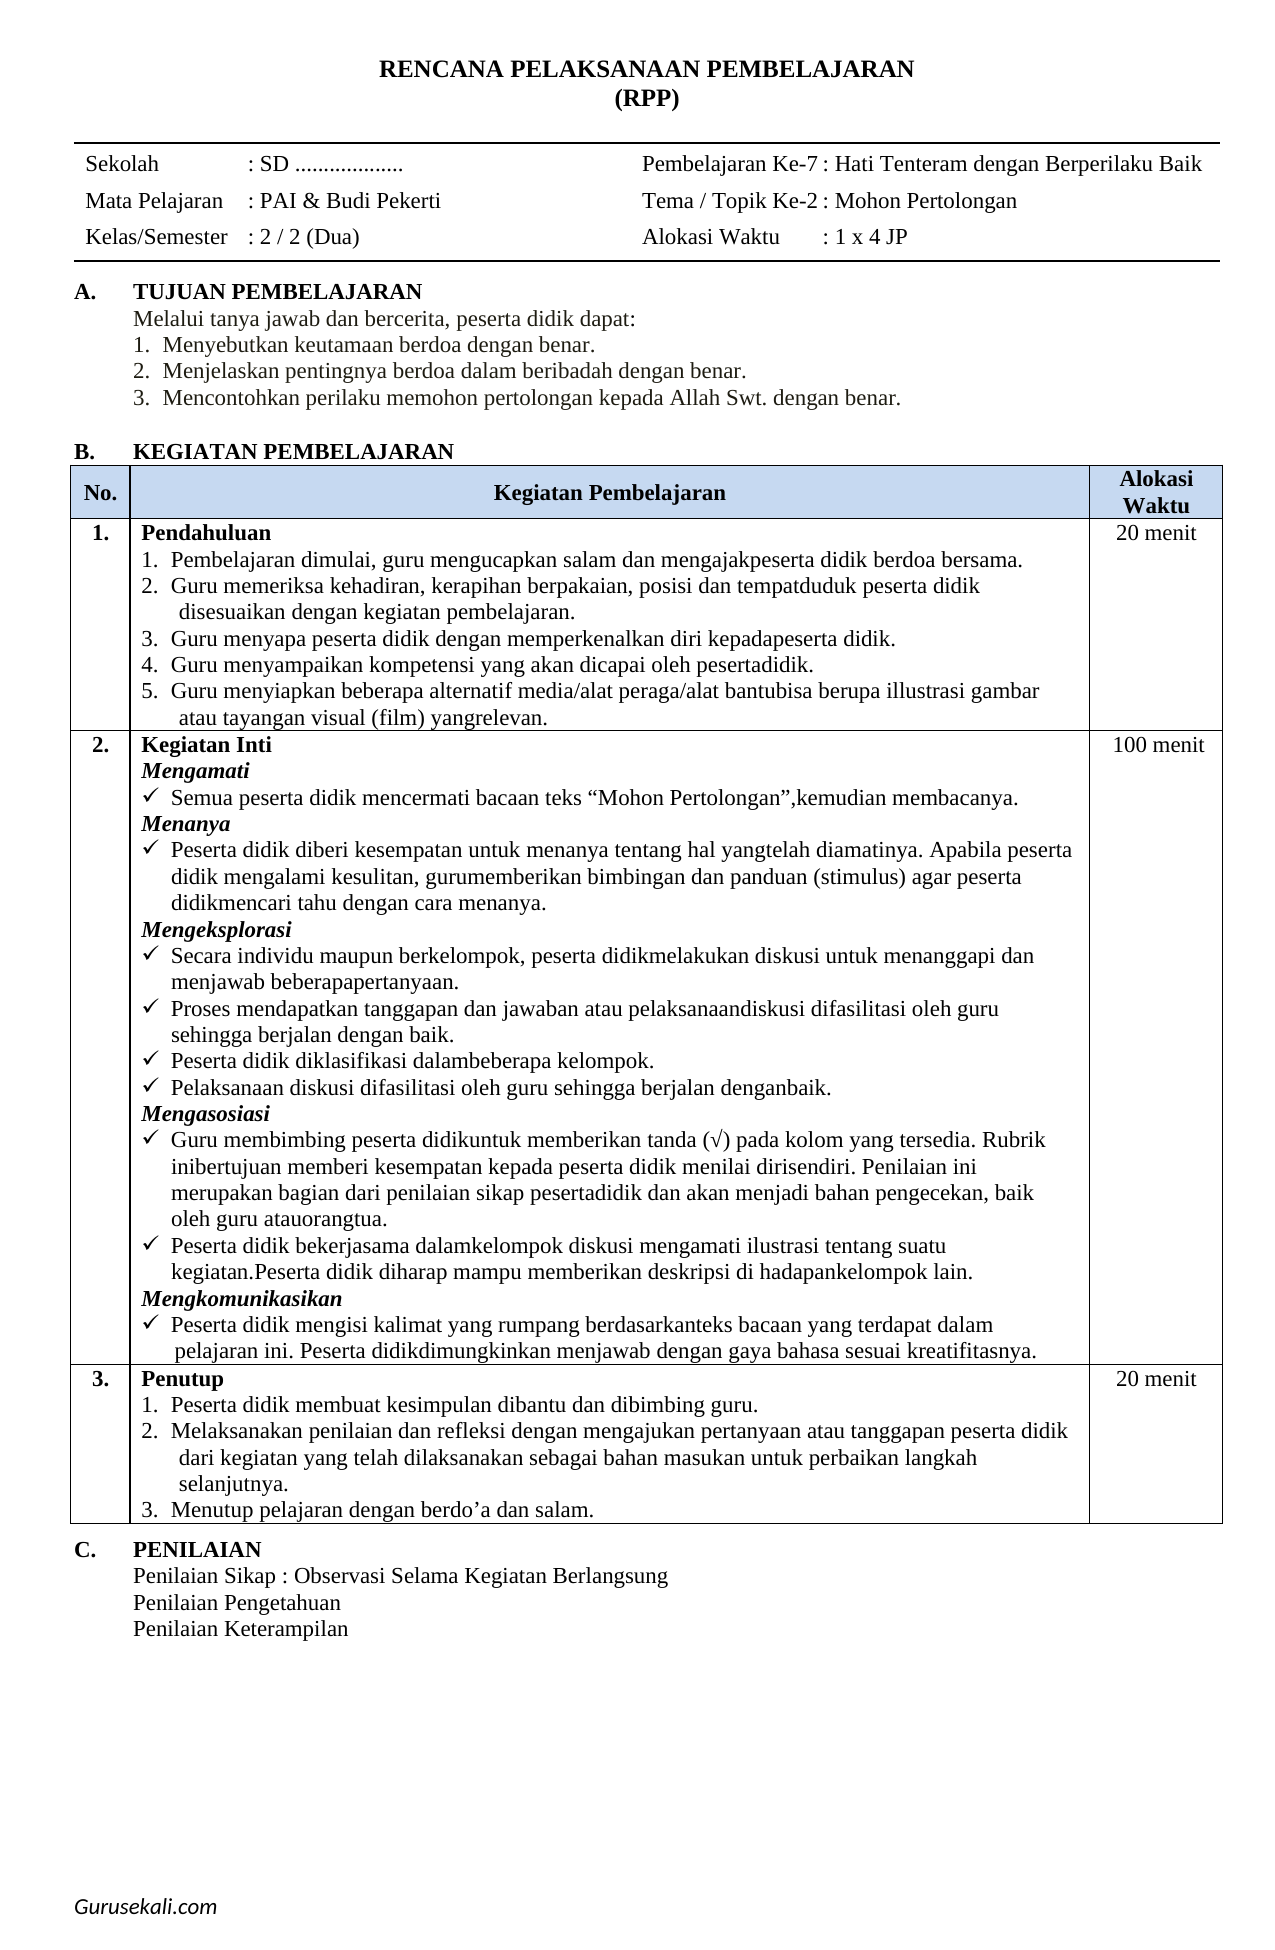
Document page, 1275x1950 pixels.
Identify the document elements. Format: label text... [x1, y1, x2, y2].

text Penilaian Pengetahuan [133, 1588, 1220, 1615]
table_cell 3. [71, 1365, 129, 1523]
list Mencontohkan perilaku memohon pertolongan kepada Allah Swt. dengan benar. [133, 384, 1220, 410]
text B. KEGIATAN PEMBELAJARAN [74, 438, 1220, 464]
table_header Pembelajaran Ke-7 : Hati Tenteram dengan Berperilaku Baik Tema / Topik Ke-2 : Mohon Pertolongan Alokasi Waktu : 1 x 4 JP [631, 144, 1220, 260]
text RENCANA PELAKSANAAN PEMBELAJARAN [74, 54, 1220, 83]
table_cell 20 menit [1090, 519, 1222, 730]
table_cell 2. [71, 731, 129, 1364]
table_cell Pendahuluan Pembelajaran dimulai, guru mengucapkan salam dan mengajakpeserta didik berdoa bersama. Guru memeriksa kehadiran, kerapihan berpakaian, posisi dan tempatduduk peserta didik disesuaikan dengan kegiatan pembelajaran. Guru menyapa peserta didik dengan memperkenalkan diri kepadapeserta didik. Guru menyampaikan kompetensi yang akan dicapai oleh pesertadidik. Guru menyiapkan beberapa alternatif media/alat peraga/alat bantubisa berupa illustrasi gambar atau tayangan visual (film) yangrelevan. [131, 519, 1089, 730]
table_header No. [71, 466, 129, 518]
table_cell 20 menit [1090, 1365, 1222, 1523]
table_cell 100 menit [1090, 731, 1222, 1364]
table_cell Kegiatan Inti Mengamati Semua peserta didik mencermati bacaan teks “Mohon Pertolongan”,kemudian membacanya. Menanya Peserta didik diberi kesempatan untuk menanya tentang hal yangtelah diamatinya. Apabila peserta didik mengalami kesulitan, gurumemberikan bimbingan dan panduan (stimulus) agar peserta didikmencari tahu dengan cara menanya. Mengeksplorasi Secara individu maupun berkelompok, peserta didikmelakukan diskusi untuk menanggapi dan menjawab beberapapertanyaan. Proses mendapatkan tanggapan dan jawaban atau pelaksanaandiskusi difasilitasi oleh guru sehingga berjalan dengan baik. Peserta didik diklasifikasi dalambeberapa kelompok. Pelaksanaan diskusi difasilitasi oleh guru sehingga berjalan denganbaik. Mengasosiasi Guru membimbing peserta didikuntuk memberikan tanda (√) pada kolom yang tersedia. Rubrik inibertujuan memberi kesempatan kepada peserta didik menilai dirisendiri. Penilaian ini merupakan bagian dari penilaian sikap pesertadidik dan akan menjadi bahan pengecekan, baik oleh guru atauorangtua. Peserta didik bekerjasama dalamkelompok diskusi mengamati ilustrasi tentang suatu kegiatan.Peserta didik diharap mampu memberikan deskripsi di hadapankelompok lain. Mengkomunikasikan Peserta didik mengisi kalimat yang rumpang berdasarkanteks bacaan yang terdapat dalam pelajaran ini. Peserta didikdimungkinkan menjawab dengan gaya bahasa sesuai kreatifitasnya. [131, 731, 1089, 1364]
text A. TUJUAN PEMBELAJARAN [74, 278, 1220, 305]
text (RPP) [74, 83, 1220, 112]
list Menyebutkan keutamaan berdoa dengan benar. [133, 331, 1220, 357]
text Melalui tanya jawab dan bercerita, peserta didik dapat: [133, 305, 1220, 331]
text Penilaian Keterampilan [133, 1615, 1220, 1641]
table_cell Penutup Peserta didik membuat kesimpulan dibantu dan dibimbing guru. Melaksanakan penilaian dan refleksi dengan mengajukan pertanyaan atau tanggapan peserta didik dari kegiatan yang telah dilaksanakan sebagai bahan masukan untuk perbaikan langkah selanjutnya. Menutup pelajaran dengan berdo’a dan salam. [131, 1365, 1089, 1523]
table_header Alokasi Waktu [1090, 466, 1222, 518]
list Menjelaskan pentingnya berdoa dalam beribadah dengan benar. [133, 357, 1220, 384]
text C. PENILAIAN [74, 1536, 1220, 1562]
table_header Kegiatan Pembelajaran [131, 466, 1089, 518]
text Penilaian Sikap : Observasi Selama Kegiatan Berlangsung [133, 1562, 1220, 1588]
table_header Sekolah : SD ................... Mata Pelajaran : PAI & Budi Pekerti Kelas/Semester : 2 / 2 (Dua) [74, 144, 631, 260]
table_cell 1. [71, 519, 129, 730]
